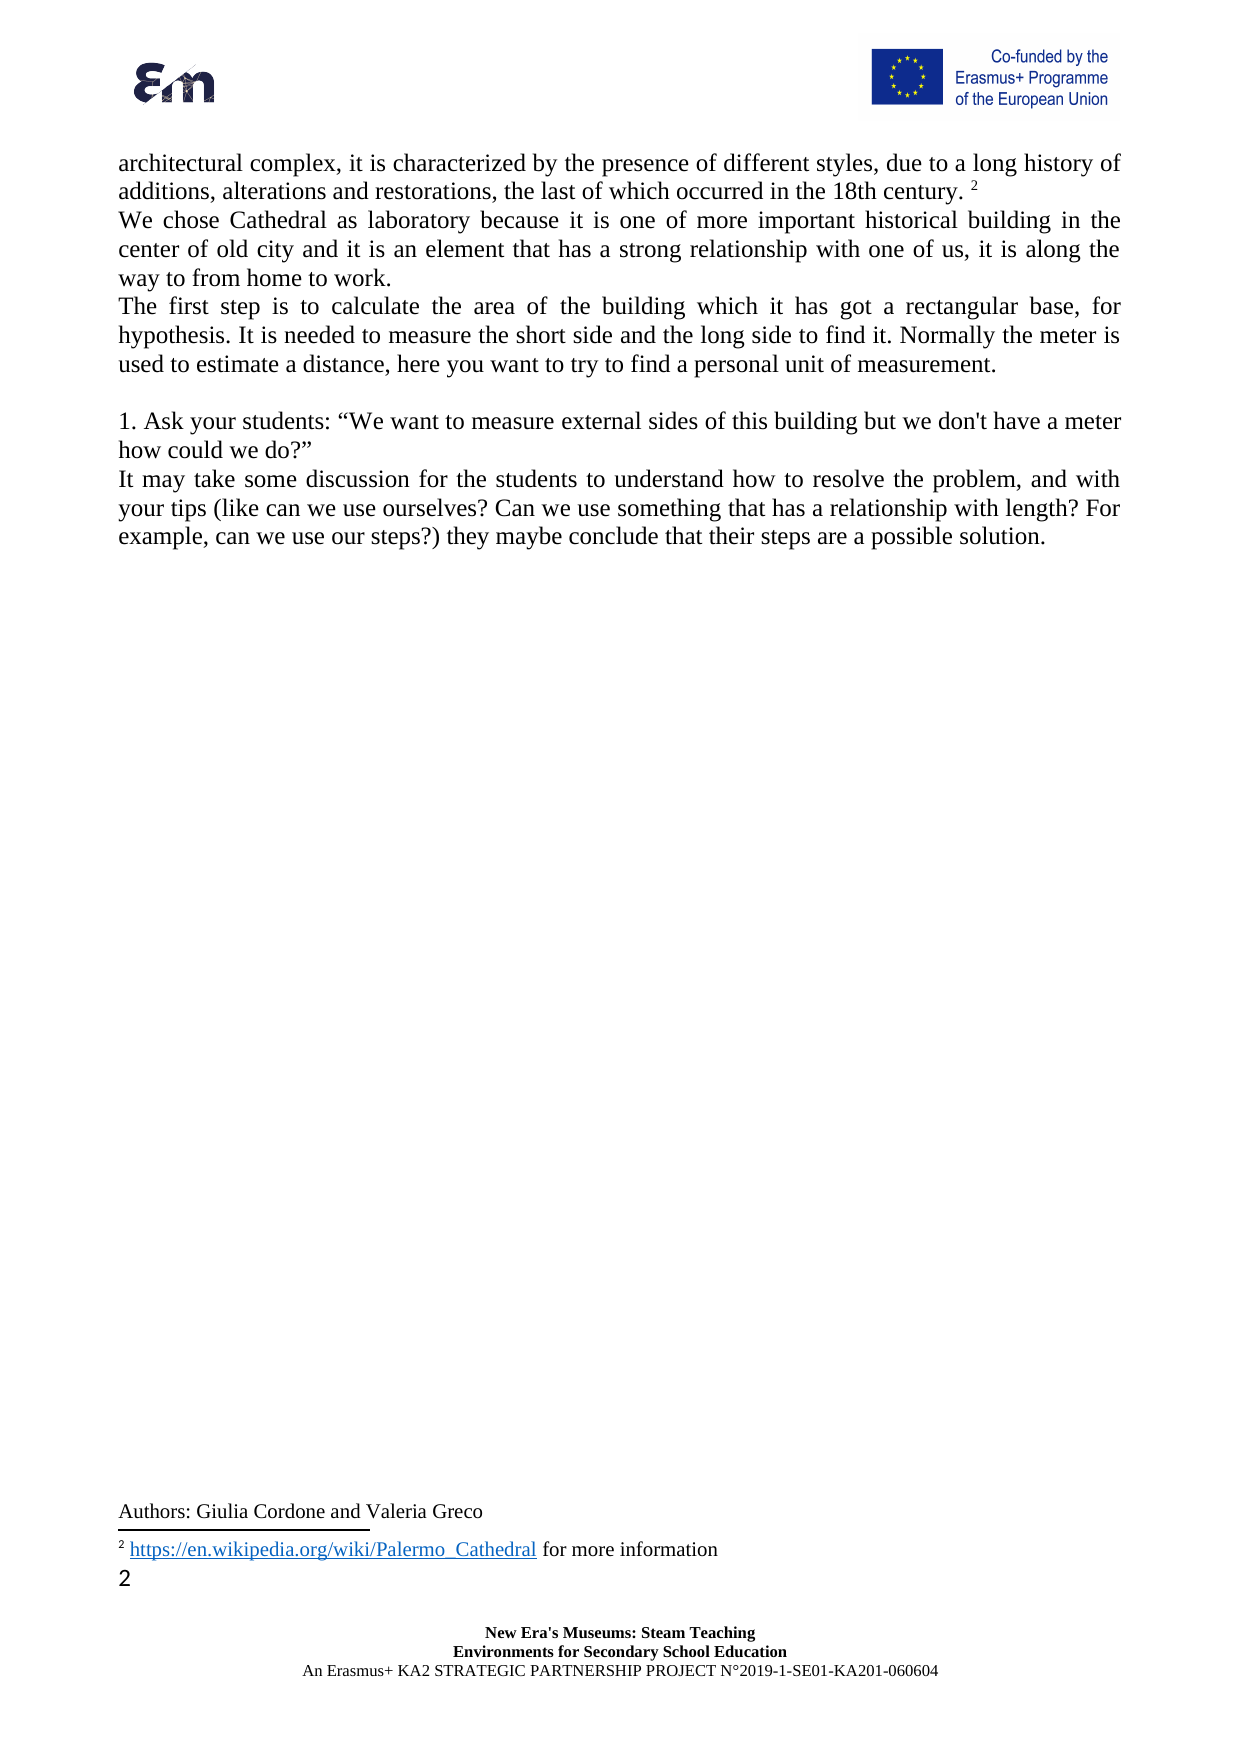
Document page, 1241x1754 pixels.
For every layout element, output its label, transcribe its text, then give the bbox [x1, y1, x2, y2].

text Authors: Giulia Cordone and Valeria Greco [118, 1499, 1122, 1523]
text It may take some discussion for the students to understand how to resolve the problem, and with your tips (like can we use ourselves? Can we use something that has a relationship with length? For example, can we use our steps?) they maybe conclude that their steps are a possible solution. [118, 464, 1122, 550]
picture [857, 33, 1120, 121]
text 1. Ask your students: “We want to measure external sides of this building but we don't have a meter how could we do?” [118, 406, 1122, 464]
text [118, 148, 1122, 205]
text We chose Cathedral as laboratory because it is one of more important historical building in the center of old city and it is an element that has a strong relationship with one of us, it is along the way to from home to work. [118, 205, 1122, 291]
picture [123, 33, 225, 134]
text The first step is to calculate the area of ​​the building which it has got a rectangular base, for hypothesis. It is needed to measure the short side and the long side to find it. Normally the meter is used to estimate a distance, here you want to try to find a personal unit of measurement. [118, 291, 1122, 378]
